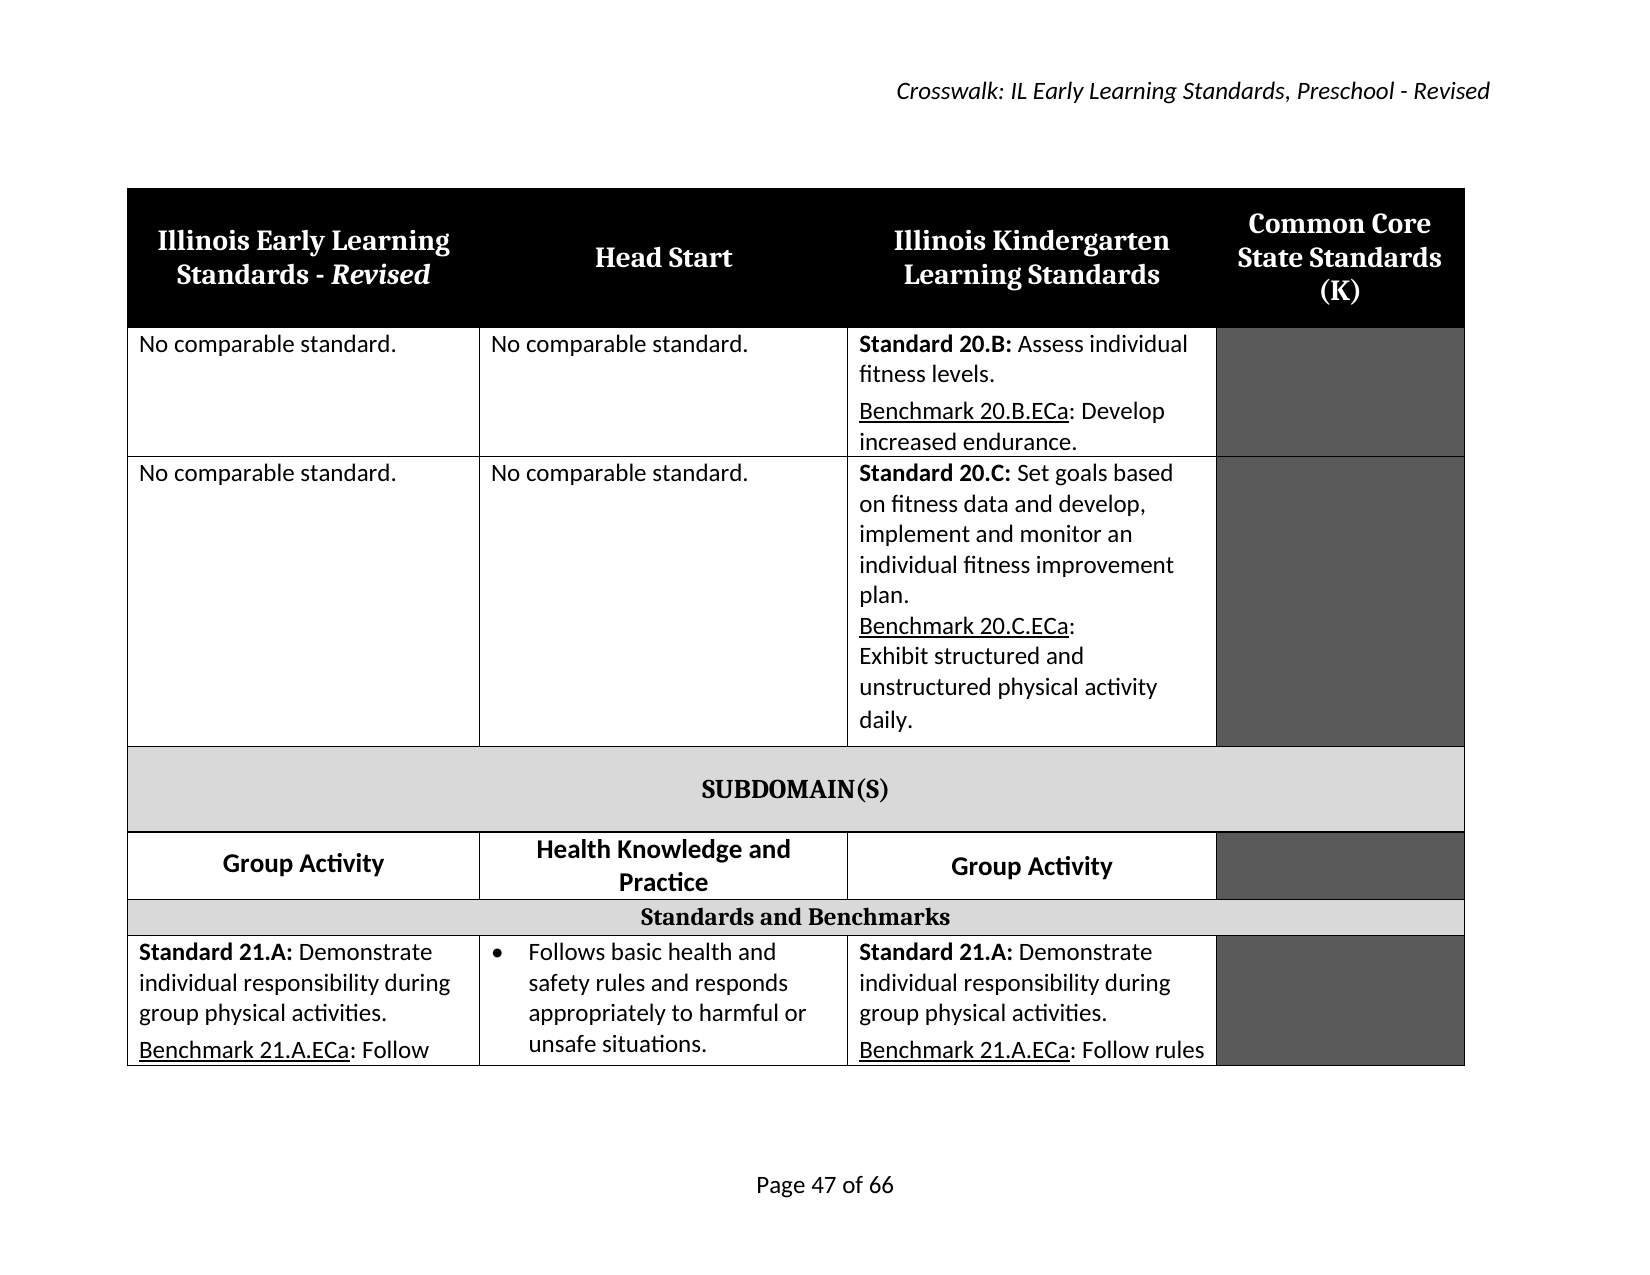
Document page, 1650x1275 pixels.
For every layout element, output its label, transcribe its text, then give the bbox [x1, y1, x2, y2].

table_cell No comparable standard. [128, 328, 479, 456]
table_cell SUBDOMAIN(S) [128, 747, 1464, 831]
table_cell Standards and Benchmarks [128, 900, 1464, 935]
table_header Head Start [480, 189, 847, 327]
table_cell Health Knowledge and Practice [480, 833, 847, 899]
table_cell Group Activity [128, 833, 479, 899]
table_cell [480, 936, 847, 1065]
table_header Illinois Kindergarten Learning Standards [848, 189, 1216, 327]
table_cell Standard 20.B: Assess individual fitness levels. Benchmark 20.B.ECa: Develop increased endurance. [848, 328, 1216, 456]
table_cell [1217, 936, 1464, 1065]
table_cell [1217, 833, 1464, 899]
table_header Common Core State Standards (K) [1217, 189, 1464, 327]
table_cell No comparable standard. [128, 457, 479, 746]
table_cell Group Activity [848, 833, 1216, 899]
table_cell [128, 936, 479, 1065]
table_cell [848, 936, 1216, 1065]
table_cell [1217, 457, 1464, 746]
table_cell No comparable standard. [480, 457, 847, 746]
table_cell [1217, 328, 1464, 456]
table_header Illinois Early Learning Standards - Revised [128, 189, 479, 327]
table_cell Standard 20.C: Set goals based on fitness data and develop, implement and monitor an individual fitness improvement plan. Benchmark 20.C.ECa: Exhibit structured and unstructured physical activity daily. [848, 457, 1216, 746]
table_cell No comparable standard. [480, 328, 847, 456]
